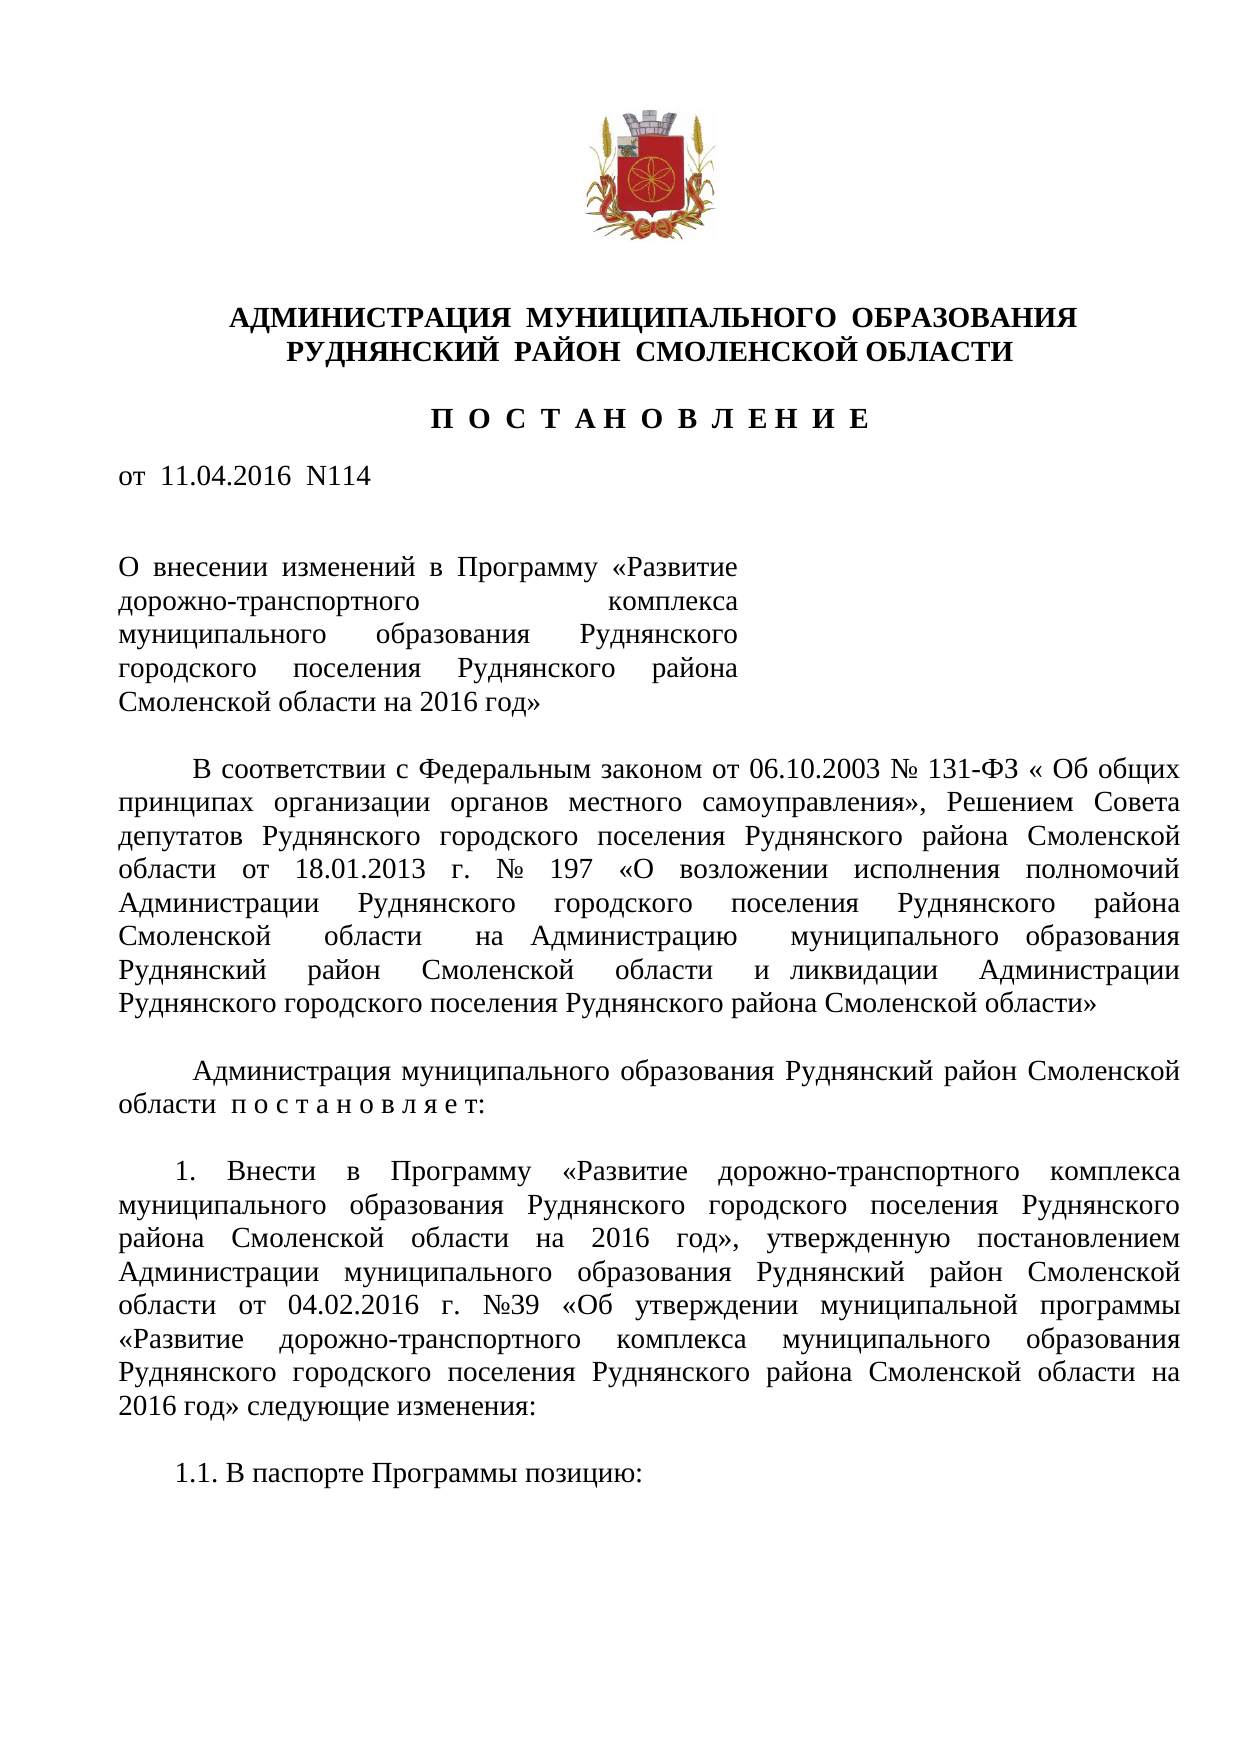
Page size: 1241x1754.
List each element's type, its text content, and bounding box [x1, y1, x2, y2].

text АДМИНИСТРАЦИЯ МУНИЦИПАЛЬНОГО ОБРАЗОВАНИЯ [118, 300, 1181, 334]
text 1. Внести в Программу «Развитие дорожно-транспортного комплекса муниципального образования Руднянского городского поселения Руднянского района Смоленской области на 2016 год», утвержденную постановлением Администрации муниципального образования Руднянский район Смоленской области от 04.02.2016 г. №39 «Об утверждении муниципальной программы «Развитие дорожно-транспортного комплекса муниципального образования Руднянского городского поселения Руднянского района Смоленской области на 2016 год» следующие изменения: [118, 1153, 1181, 1422]
text 1.1. В паспорте Программы позицию: [118, 1455, 1181, 1489]
picture [582, 107, 717, 243]
text РУДНЯНСКИЙ РАЙОН СМОЛЕНСКОЙ ОБЛАСТИ [118, 334, 1181, 367]
text от 11.04.2016 N114 [118, 458, 1181, 492]
text П О С Т А Н О В Л Е Н И Е [118, 401, 1181, 434]
title О внесении изменений в Программу «Развитие дорожно-транспортного комплекса муниципального образования Руднянского городского поселения Руднянского района Смоленской области на 2016 год» [118, 549, 738, 717]
text В соответствии с Федеральным законом от 06.10.2003 № 131-ФЗ « Об общих принципах организации органов местного самоуправления», Решением Совета депутатов Руднянского городского поселения Руднянского района Смоленской области от 18.01.2013 г. № 197 «О возложении исполнения полномочий Администрации Руднянского городского поселения Руднянского района Смоленской области на Администрацию муниципального образования Руднянский район Смоленской области и ликвидации Администрации Руднянского городского поселения Руднянского района Смоленской области» [118, 751, 1181, 1019]
text Администрация муниципального образования Руднянский район Смоленской области п о с т а н о в л я е т: [118, 1053, 1181, 1120]
